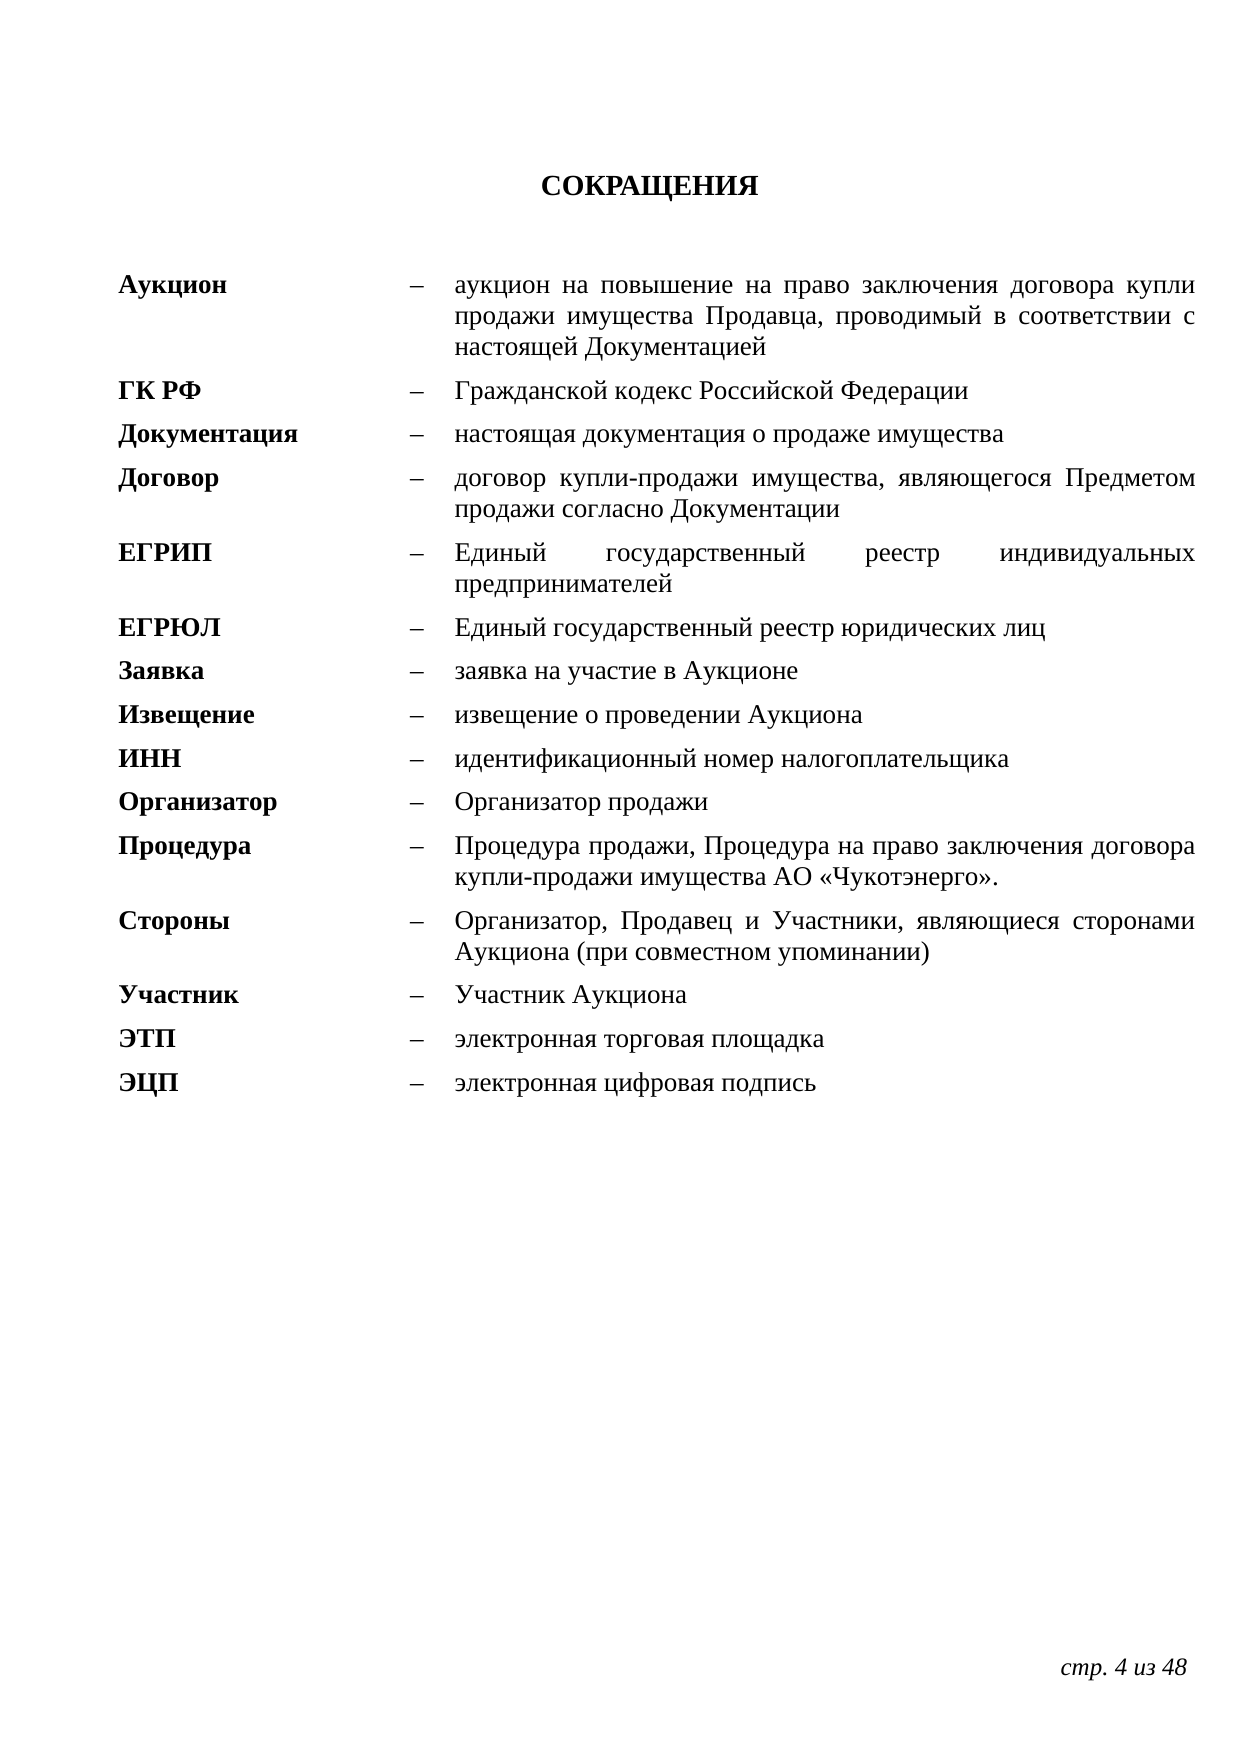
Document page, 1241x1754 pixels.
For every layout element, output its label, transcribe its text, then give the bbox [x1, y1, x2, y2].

table_cell Участник Аукциона [443, 966, 1207, 1010]
table_cell договор купли-продажи имущества, являющегося Предметом продажи согласно Документации [443, 449, 1207, 523]
table_cell Заявка [107, 642, 399, 686]
table_cell – [399, 361, 443, 405]
table_cell Договор [107, 449, 399, 523]
table_cell Организатор [107, 773, 399, 816]
table_cell – [399, 966, 443, 1010]
subtitle СОКРАЩЕНИЯ [118, 168, 1181, 202]
table_cell ЕГРИП [107, 524, 399, 598]
table_header – [399, 255, 443, 361]
table_cell извещение о проведении Аукциона [443, 686, 1207, 729]
table_cell Единый государственный реестр индивидуальных предпринимателей [443, 524, 1207, 598]
table_cell Участник [107, 966, 399, 1010]
table_cell – [399, 729, 443, 773]
table_header Аукцион [107, 255, 399, 361]
table_cell – [399, 1053, 443, 1097]
table_cell Организатор, Продавец и Участники, являющиеся сторонами Аукциона (при совместном упоминании) [443, 891, 1207, 966]
table_cell электронная торговая площадка [443, 1010, 1207, 1053]
table_cell – [399, 405, 443, 449]
table_cell – [399, 449, 443, 523]
table_cell – [399, 686, 443, 729]
table_cell настоящая документация о продаже имущества [443, 405, 1207, 449]
table_cell заявка на участие в Аукционе [443, 642, 1207, 686]
table_cell Гражданской кодекс Российской Федерации [443, 361, 1207, 405]
table_cell идентификационный номер налогоплательщика [443, 729, 1207, 773]
table_cell Организатор продажи [443, 773, 1207, 816]
table_cell – [399, 816, 443, 891]
table_cell – [399, 598, 443, 642]
table_cell – [399, 1010, 443, 1053]
table_cell электронная цифровая подпись [443, 1053, 1207, 1097]
table_cell ГК РФ [107, 361, 399, 405]
table_cell ИНН [107, 729, 399, 773]
table_header аукцион на повышение на право заключения договора купли продажи имущества Продавца, проводимый в соответствии с настоящей Документацией [443, 255, 1207, 361]
table_cell – [399, 773, 443, 816]
table_cell Процедура продажи, Процедура на право заключения договора купли-продажи имущества АО «Чукотэнерго». [443, 816, 1207, 891]
table_cell – [399, 642, 443, 686]
table_cell Единый государственный реестр юридических лиц [443, 598, 1207, 642]
table_cell ЭТП [107, 1010, 399, 1053]
table_cell – [399, 891, 443, 966]
table_cell ЕГРЮЛ [107, 598, 399, 642]
table_cell – [399, 524, 443, 598]
table_cell Стороны [107, 891, 399, 966]
table_cell Извещение [107, 686, 399, 729]
table_cell ЭЦП [107, 1053, 399, 1097]
table_cell Документация [107, 405, 399, 449]
table_cell Процедура [107, 816, 399, 891]
